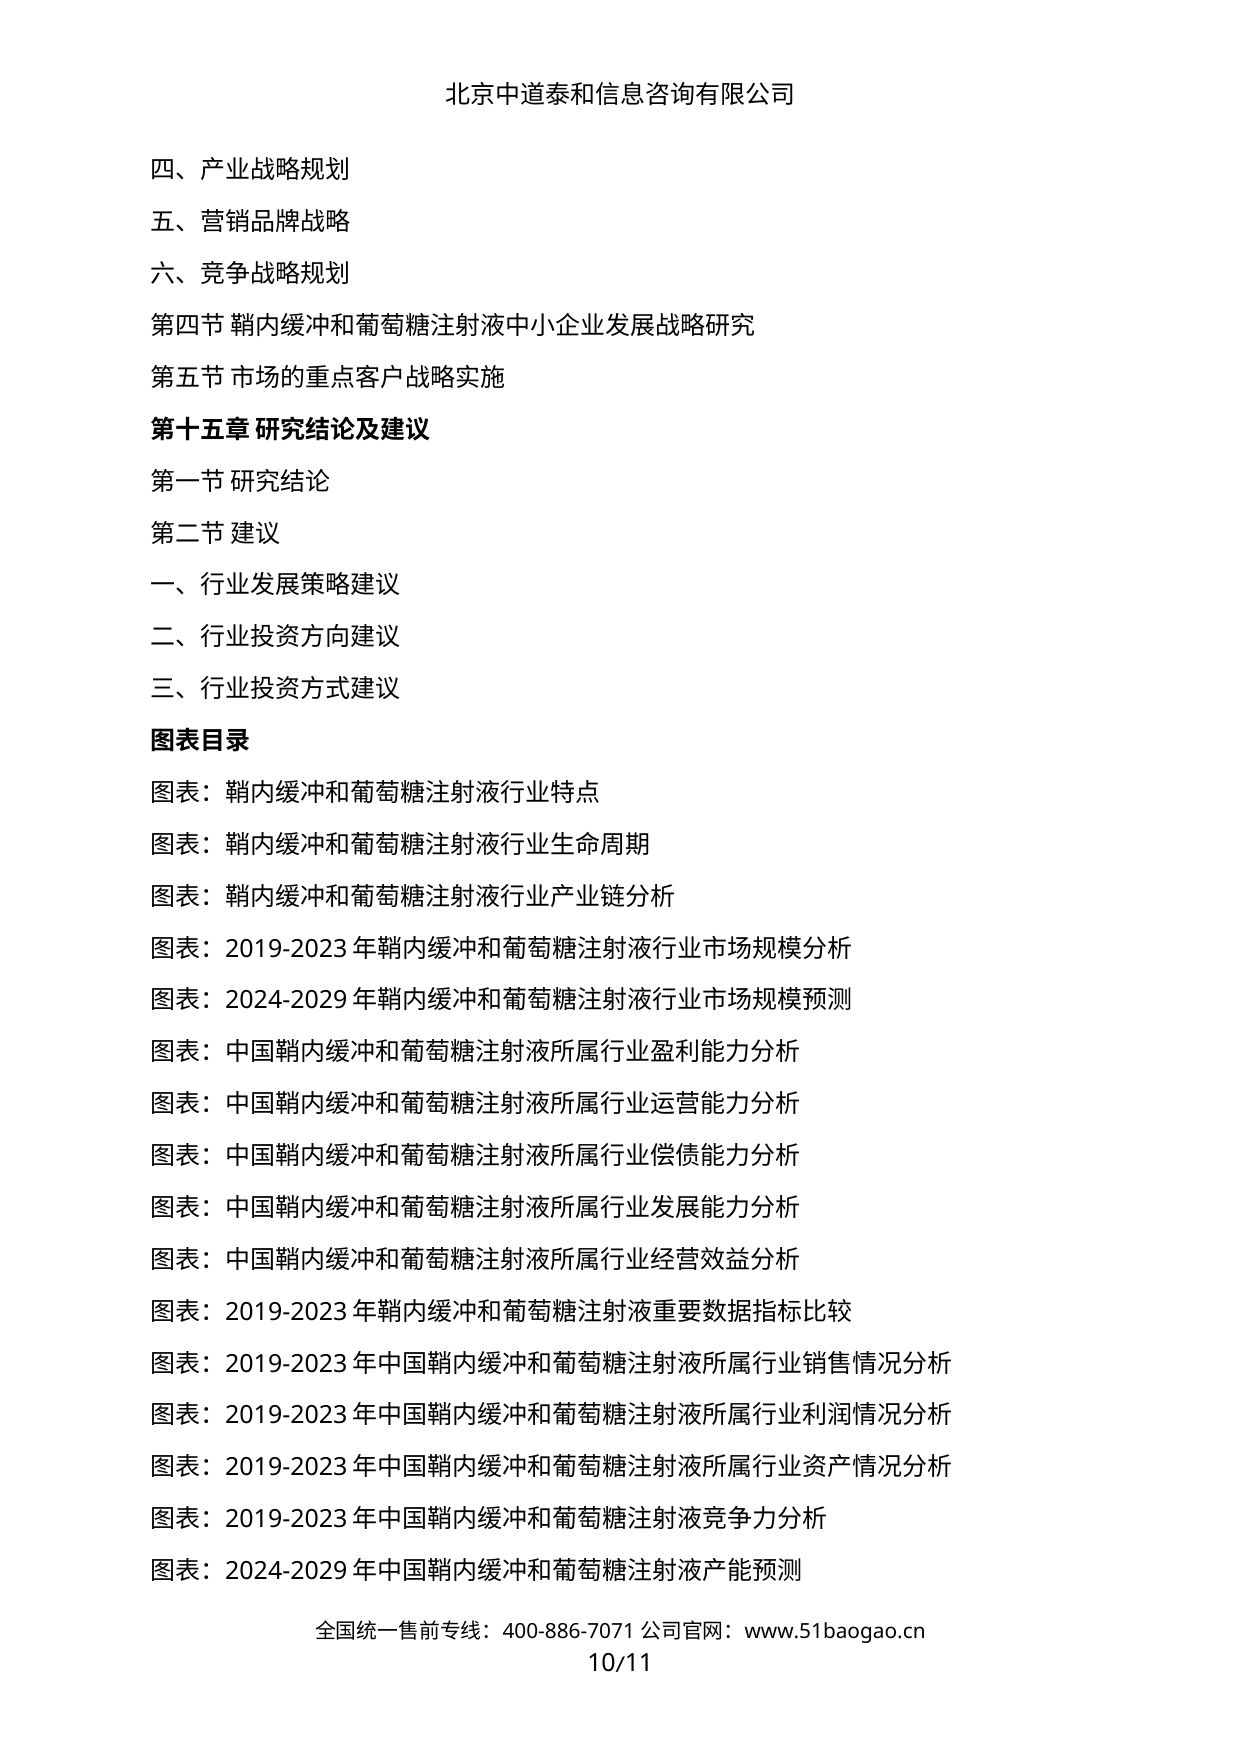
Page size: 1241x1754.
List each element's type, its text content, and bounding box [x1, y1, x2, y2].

text 图表：中国鞘内缓冲和葡萄糖注射液所属行业经营效益分析 [150, 1239, 1090, 1276]
text 第四节 鞘内缓冲和葡萄糖注射液中小企业发展战略研究 [150, 306, 1090, 342]
text 图表：中国鞘内缓冲和葡萄糖注射液所属行业偿债能力分析 [150, 1136, 1090, 1172]
text 图表：2019-2023年中国鞘内缓冲和葡萄糖注射液所属行业资产情况分析 [150, 1447, 1090, 1483]
text 图表：鞘内缓冲和葡萄糖注射液行业产业链分析 [150, 876, 1090, 912]
text 图表：2019-2023年中国鞘内缓冲和葡萄糖注射液所属行业销售情况分析 [150, 1343, 1090, 1379]
text 图表：鞘内缓冲和葡萄糖注射液行业生命周期 [150, 824, 1090, 861]
text 第五节 市场的重点客户战略实施 [150, 357, 1090, 394]
text 四、产业战略规划 [150, 150, 1090, 186]
text 第一节 研究结论 [150, 461, 1090, 497]
text 图表：2024-2029年中国鞘内缓冲和葡萄糖注射液产能预测 [150, 1551, 1090, 1587]
text 图表：2019-2023年中国鞘内缓冲和葡萄糖注射液所属行业利润情况分析 [150, 1395, 1090, 1431]
text 五、营销品牌战略 [150, 202, 1090, 238]
text 六、竞争战略规划 [150, 254, 1090, 290]
text 图表：2019-2023年鞘内缓冲和葡萄糖注射液行业市场规模分析 [150, 928, 1090, 964]
text 图表：中国鞘内缓冲和葡萄糖注射液所属行业盈利能力分析 [150, 1032, 1090, 1068]
text 图表：2019-2023年鞘内缓冲和葡萄糖注射液重要数据指标比较 [150, 1291, 1090, 1327]
text 第十五章 研究结论及建议 [150, 409, 1090, 446]
text 三、行业投资方式建议 [150, 669, 1090, 705]
text 图表：中国鞘内缓冲和葡萄糖注射液所属行业发展能力分析 [150, 1187, 1090, 1224]
text 图表：2024-2029年鞘内缓冲和葡萄糖注射液行业市场规模预测 [150, 980, 1090, 1016]
text 图表：2019-2023年中国鞘内缓冲和葡萄糖注射液竞争力分析 [150, 1499, 1090, 1535]
text 二、行业投资方向建议 [150, 617, 1090, 653]
text 一、行业发展策略建议 [150, 565, 1090, 601]
text 第二节 建议 [150, 513, 1090, 549]
text 图表：鞘内缓冲和葡萄糖注射液行业特点 [150, 772, 1090, 809]
text 图表：中国鞘内缓冲和葡萄糖注射液所属行业运营能力分析 [150, 1084, 1090, 1120]
text 图表目录 [150, 721, 1090, 757]
